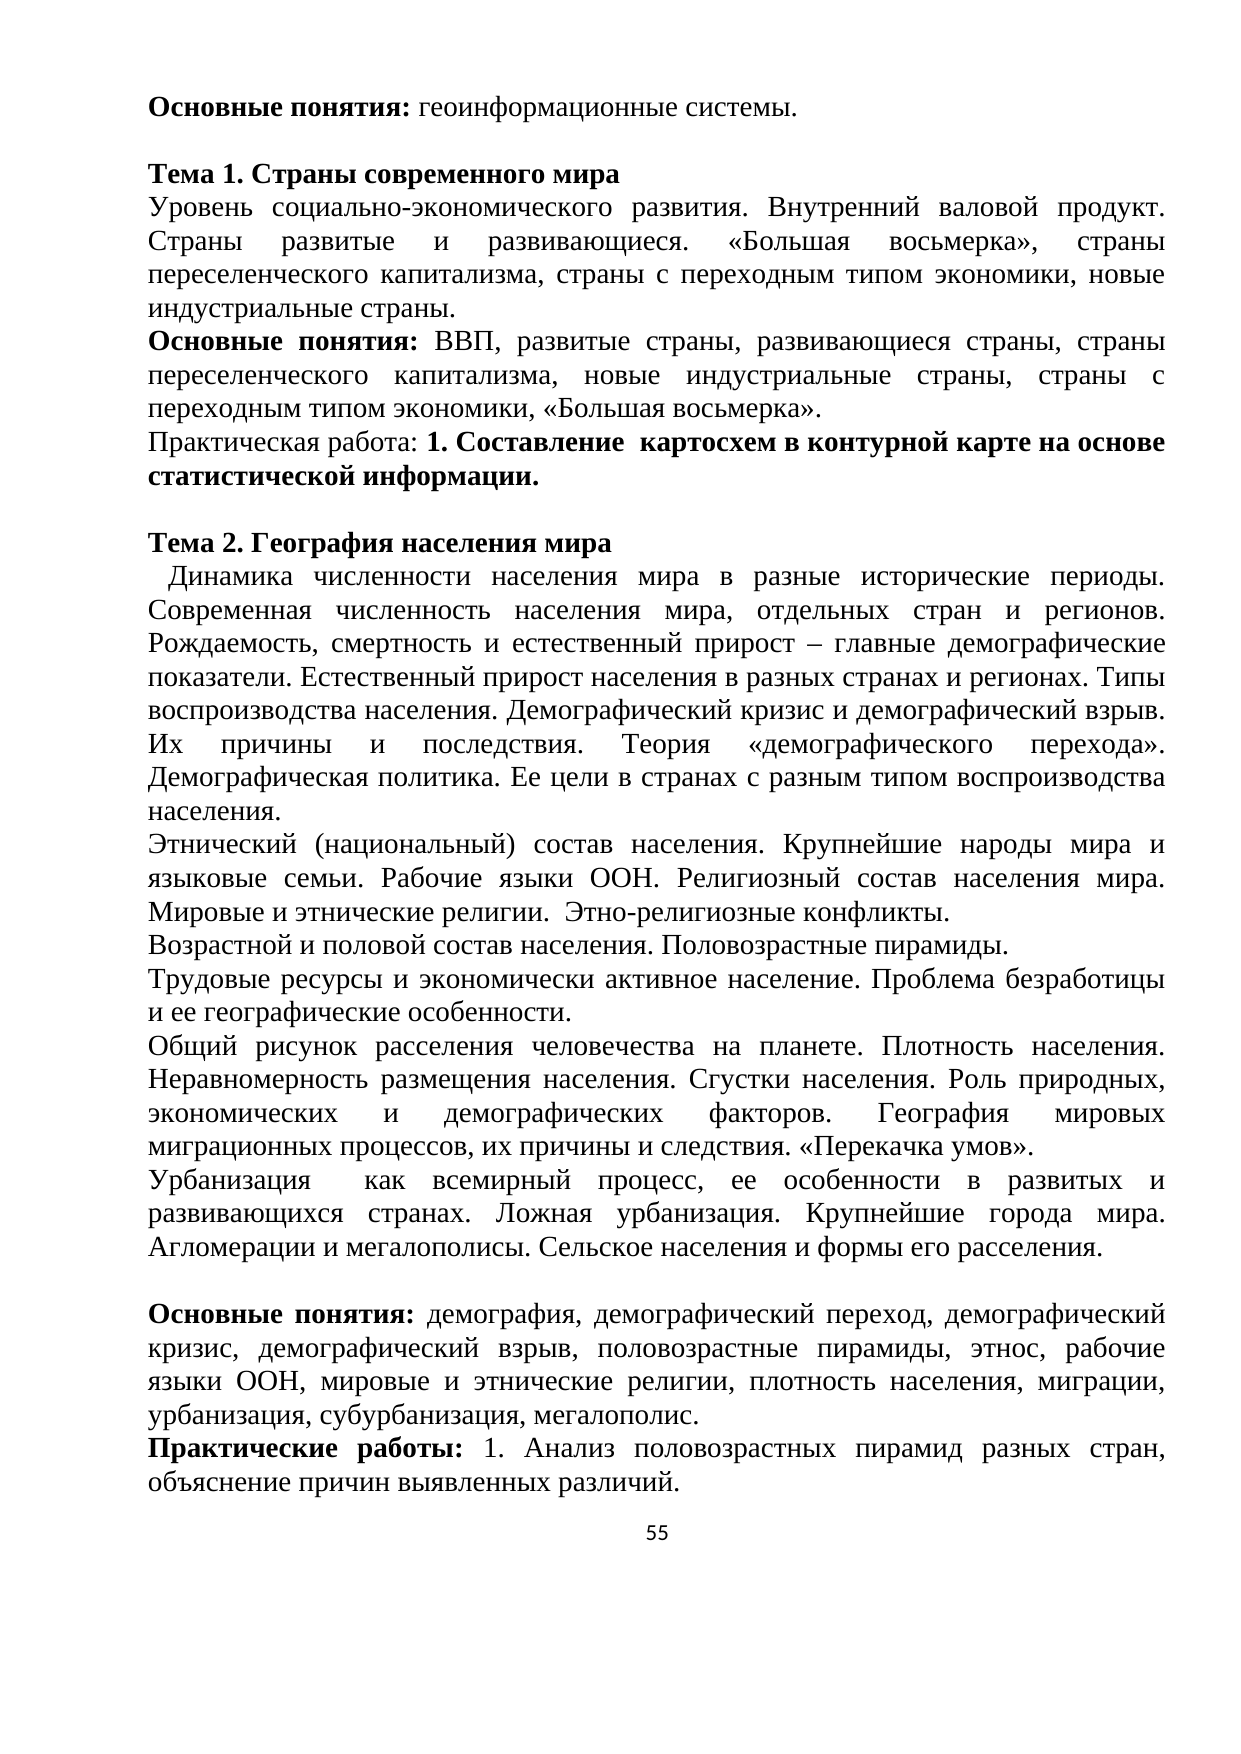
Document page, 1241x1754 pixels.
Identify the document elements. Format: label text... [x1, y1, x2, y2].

text Общий рисунок расселения человечества на планете. Плотность населения. Неравномерность размещения населения. Сгустки населения. Роль природных, экономических и демографических факторов. География мировых миграционных процессов, их причины и следствия. «Перекачка умов». [148, 1028, 1166, 1162]
text Тема 2. География населения мира [148, 525, 1166, 558]
text Основные понятия: геоинформационные системы. [148, 89, 1166, 122]
text Основные понятия: демография, демографический переход, демографический кризис, демографический взрыв, половозрастные пирамиды, этнос, рабочие языки ООН, мировые и этнические религии, плотность населения, миграции, урбанизация, субурбанизация, мегалополис. [148, 1296, 1166, 1430]
text Тема 1. Страны современного мира [148, 156, 1166, 189]
text Практические работы: 1. Анализ половозрастных пирамид разных стран, объяснение причин выявленных различий. [148, 1430, 1166, 1497]
text Возрастной и половой состав населения. Половозрастные пирамиды. [148, 927, 1166, 961]
text Трудовые ресурсы и экономически активное население. Проблема безработицы и ее географические особенности. [148, 961, 1166, 1028]
text Урбанизация как всемирный процесс, ее особенности в развитых и развивающихся странах. Ложная урбанизация. Крупнейшие города мира. Агломерации и мегалополисы. Сельское населения и формы его расселения. [148, 1162, 1166, 1263]
text Динамика численности населения мира в разные исторические периоды. Современная численность населения мира, отдельных стран и регионов. Рождаемость, смертность и естественный прирост – главные демографические показатели. Естественный прирост населения в разных странах и регионах. Типы воспроизводства населения. Демографический кризис и демографический взрыв. Их причины и последствия. Теория «демографического перехода». Демографическая политика. Ее цели в странах с разным типом воспроизводства населения. [148, 558, 1166, 827]
text Уровень социально-экономического развития. Внутренний валовой продукт. Страны развитые и развивающиеся. «Большая восьмерка», страны переселенческого капитализма, страны с переходным типом экономики, новые индустриальные страны. [148, 189, 1166, 323]
text Практическая работа: 1. Составление картосхем в контурной карте на основе статистической информации. [148, 424, 1166, 491]
text Этнический (национальный) состав населения. Крупнейшие народы мира и языковые семьи. Рабочие языки ООН. Религиозный состав населения мира. Мировые и этнические религии. Этно-религиозные конфликты. [148, 827, 1166, 927]
text Основные понятия: ВВП, развитые страны, развивающиеся страны, страны переселенческого капитализма, новые индустриальные страны, страны с переходным типом экономики, «Большая восьмерка». [148, 323, 1166, 424]
